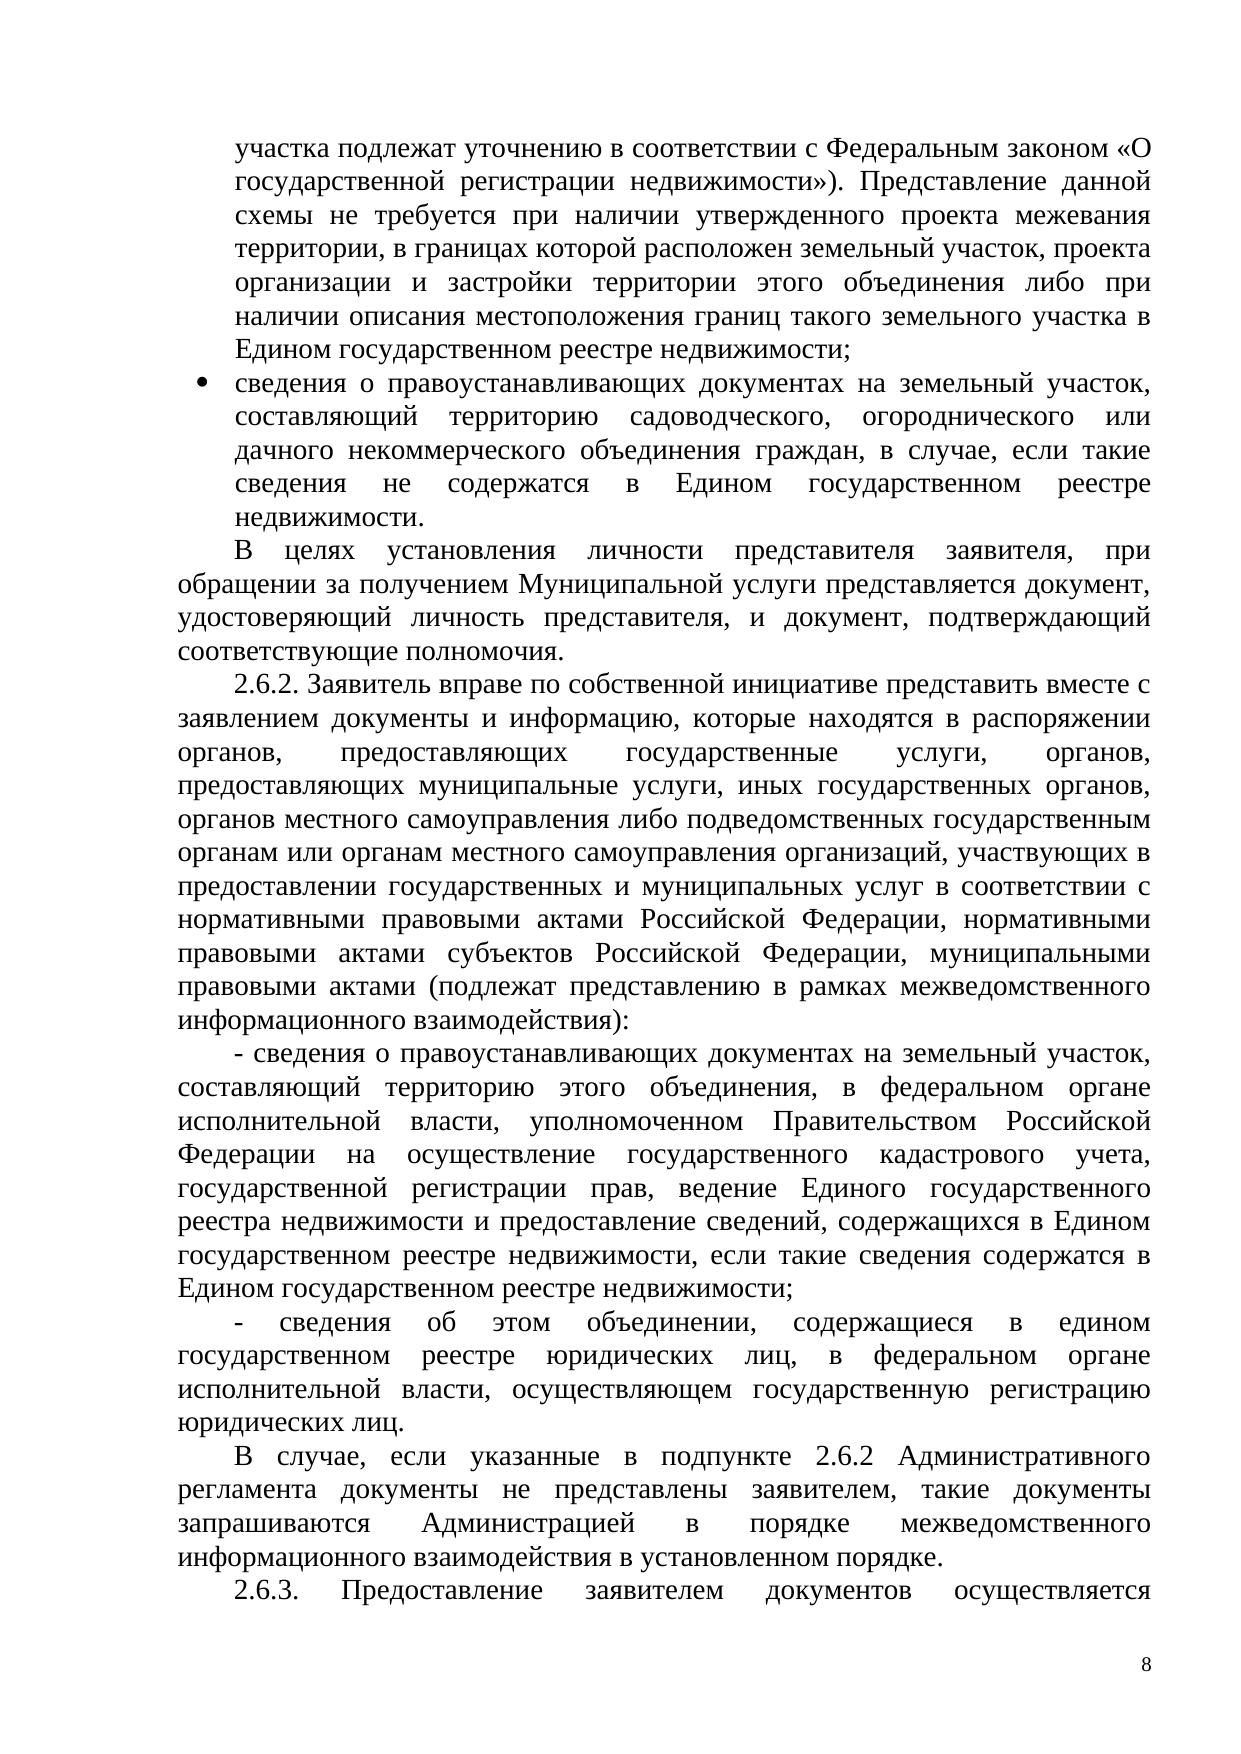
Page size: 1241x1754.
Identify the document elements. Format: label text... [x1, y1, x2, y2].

text В случае, если указанные в подпункте 2.6.2 Административного регламента документы не представлены заявителем, такие документы запрашиваются Администрацией в порядке межведомственного информационного взаимодействия в установленном порядке. [177, 1438, 1152, 1572]
text - сведения об этом объединении, содержащиеся в едином государственном реестре юридических лиц, в федеральном органе исполнительной власти, осуществляющем государственную регистрацию юридических лиц. [177, 1304, 1152, 1438]
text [177, 1572, 1152, 1606]
text 2.6.2. Заявитель вправе по собственной инициативе представить вместе с заявлением документы и информацию, которые находятся в распоряжении органов, предоставляющих государственные услуги, органов, предоставляющих муниципальные услуги, иных государственных органов, органов местного самоуправления либо подведомственных государственным органам или органам местного самоуправления организаций, участвующих в предоставлении государственных и муниципальных услуг в соответствии с нормативными правовыми актами Российской Федерации, нормативными правовыми актами субъектов Российской Федерации, муниципальными правовыми актами (подлежат представлению в рамках межведомственного информационного взаимодействия): [177, 667, 1152, 1036]
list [197, 130, 1152, 365]
text - сведения о правоустанавливающих документах на земельный участок, составляющий территорию этого объединения, в федеральном органе исполнительной власти, уполномоченном Правительством Российской Федерации на осуществление государственного кадастрового учета, государственной регистрации прав, ведение Единого государственного реестра недвижимости и предоставление сведений, содержащихся в Едином государственном реестре недвижимости, если такие сведения содержатся в Едином государственном реестре недвижимости; [177, 1036, 1152, 1304]
text В целях установления личности представителя заявителя, при обращении за получением Муниципальной услуги представляется документ, удостоверяющий личность представителя, и документ, подтверждающий соответствующие полномочия. [177, 532, 1152, 667]
list сведения о правоустанавливающих документах на земельный участок, составляющий территорию садоводческого, огороднического или дачного некоммерческого объединения граждан, в случае, если такие сведения не содержатся в Едином государственном реестре недвижимости. [197, 365, 1152, 532]
